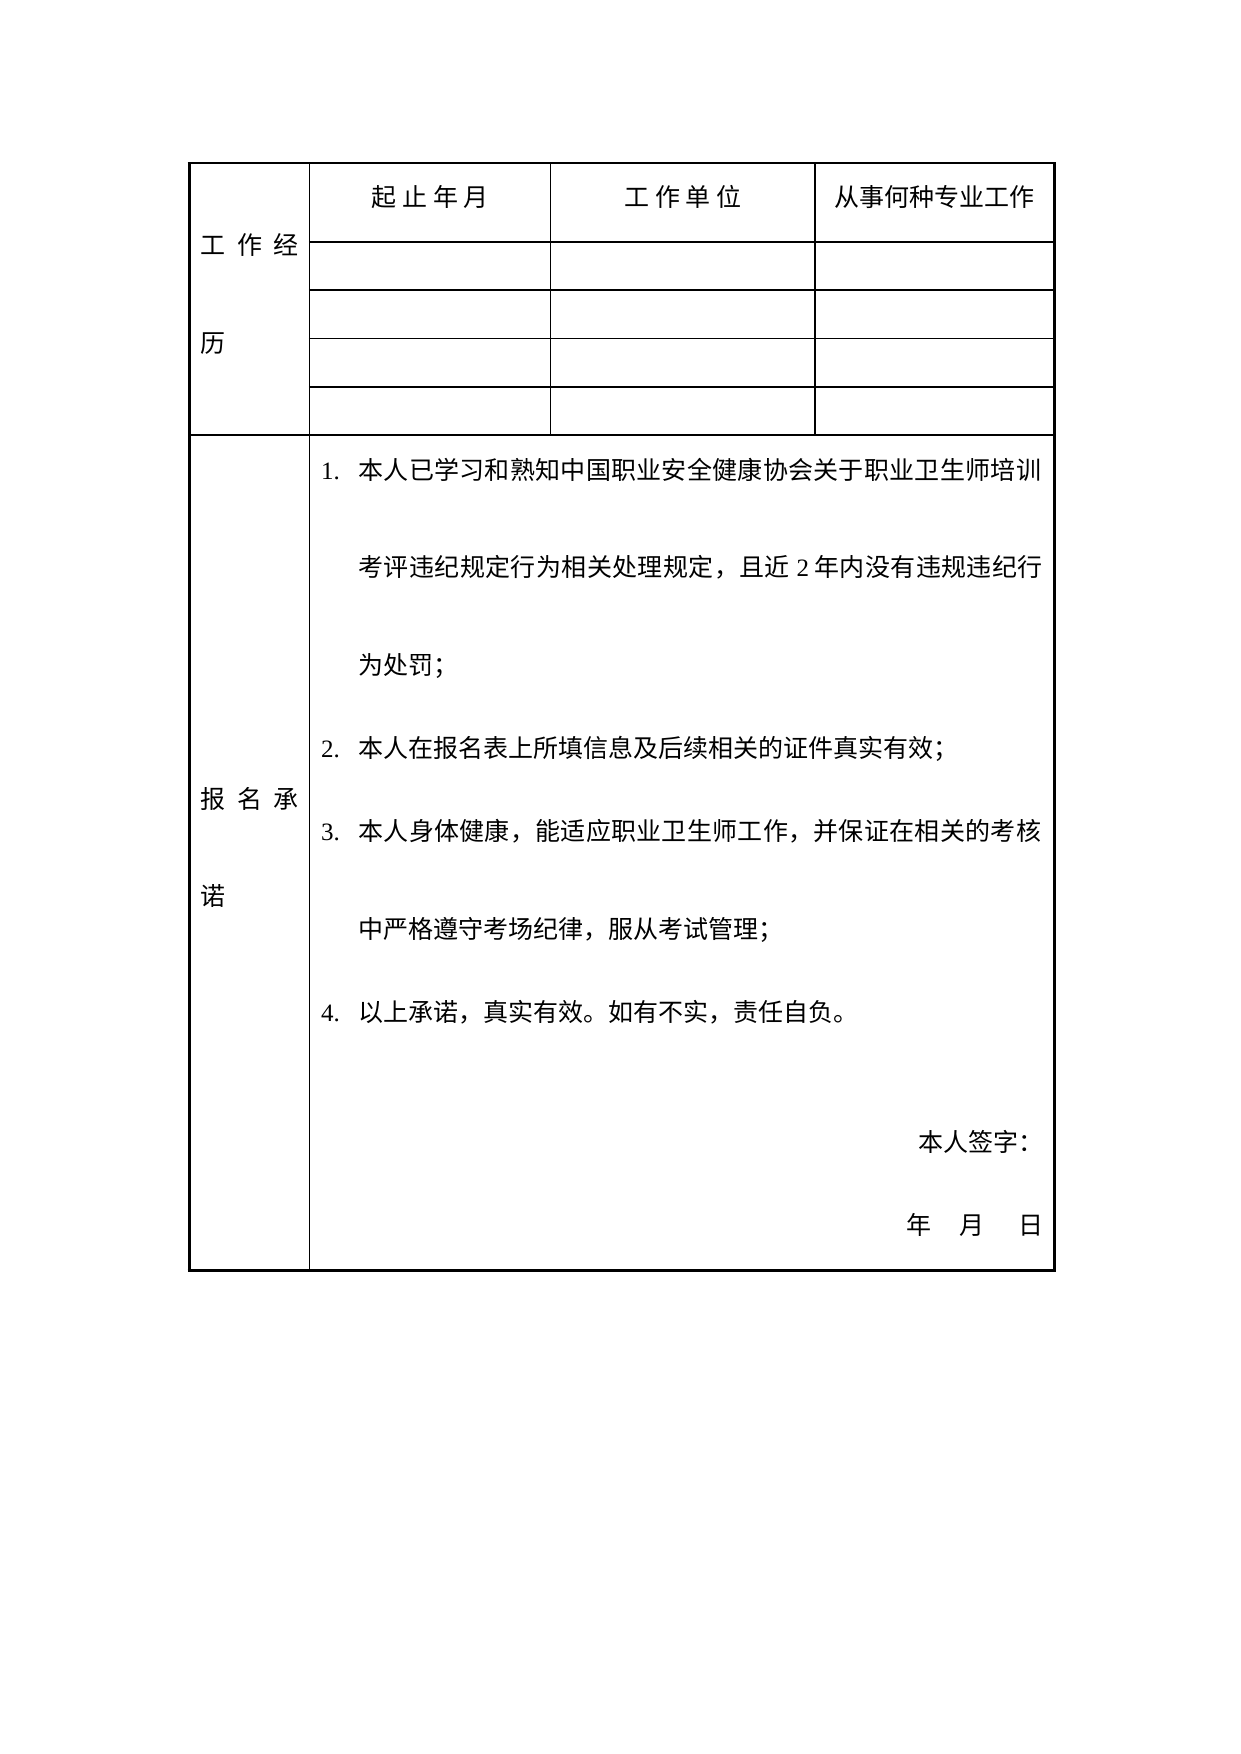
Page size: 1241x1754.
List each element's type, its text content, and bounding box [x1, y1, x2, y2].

table_cell [310, 388, 550, 434]
table_cell [816, 339, 1053, 386]
table_cell [551, 388, 814, 434]
table_cell 本人已学习和熟知中国职业安全健康协会关于职业卫生师培训考评违纪规定行为相关处理规定，且近2年内没有违规违纪行为处罚； 本人在报名表上所填信息及后续相关的证件真实有效； 本人身体健康，能适应职业卫生师工作，并保证在相关的考核中严格遵守考场纪律，服从考试管理； 以上承诺，真实有效。如有不实，责任自负。 本人签字： 年 月 日 [310, 436, 1053, 1268]
table_cell [551, 339, 814, 386]
table_cell [816, 243, 1053, 289]
table_cell 工作经历 [191, 164, 309, 434]
table_cell 工 作 单 位 [551, 164, 814, 241]
table_cell 报名承诺 [191, 436, 309, 1268]
table_cell [816, 291, 1053, 338]
table_cell 从事何种专业工作 [816, 164, 1053, 241]
table_cell [551, 243, 814, 289]
table_cell [551, 291, 814, 338]
table_cell [310, 339, 550, 386]
table_cell [310, 291, 550, 338]
table_cell [816, 388, 1053, 434]
table_cell 起 止 年 月 [310, 164, 550, 241]
table_cell [310, 243, 550, 289]
